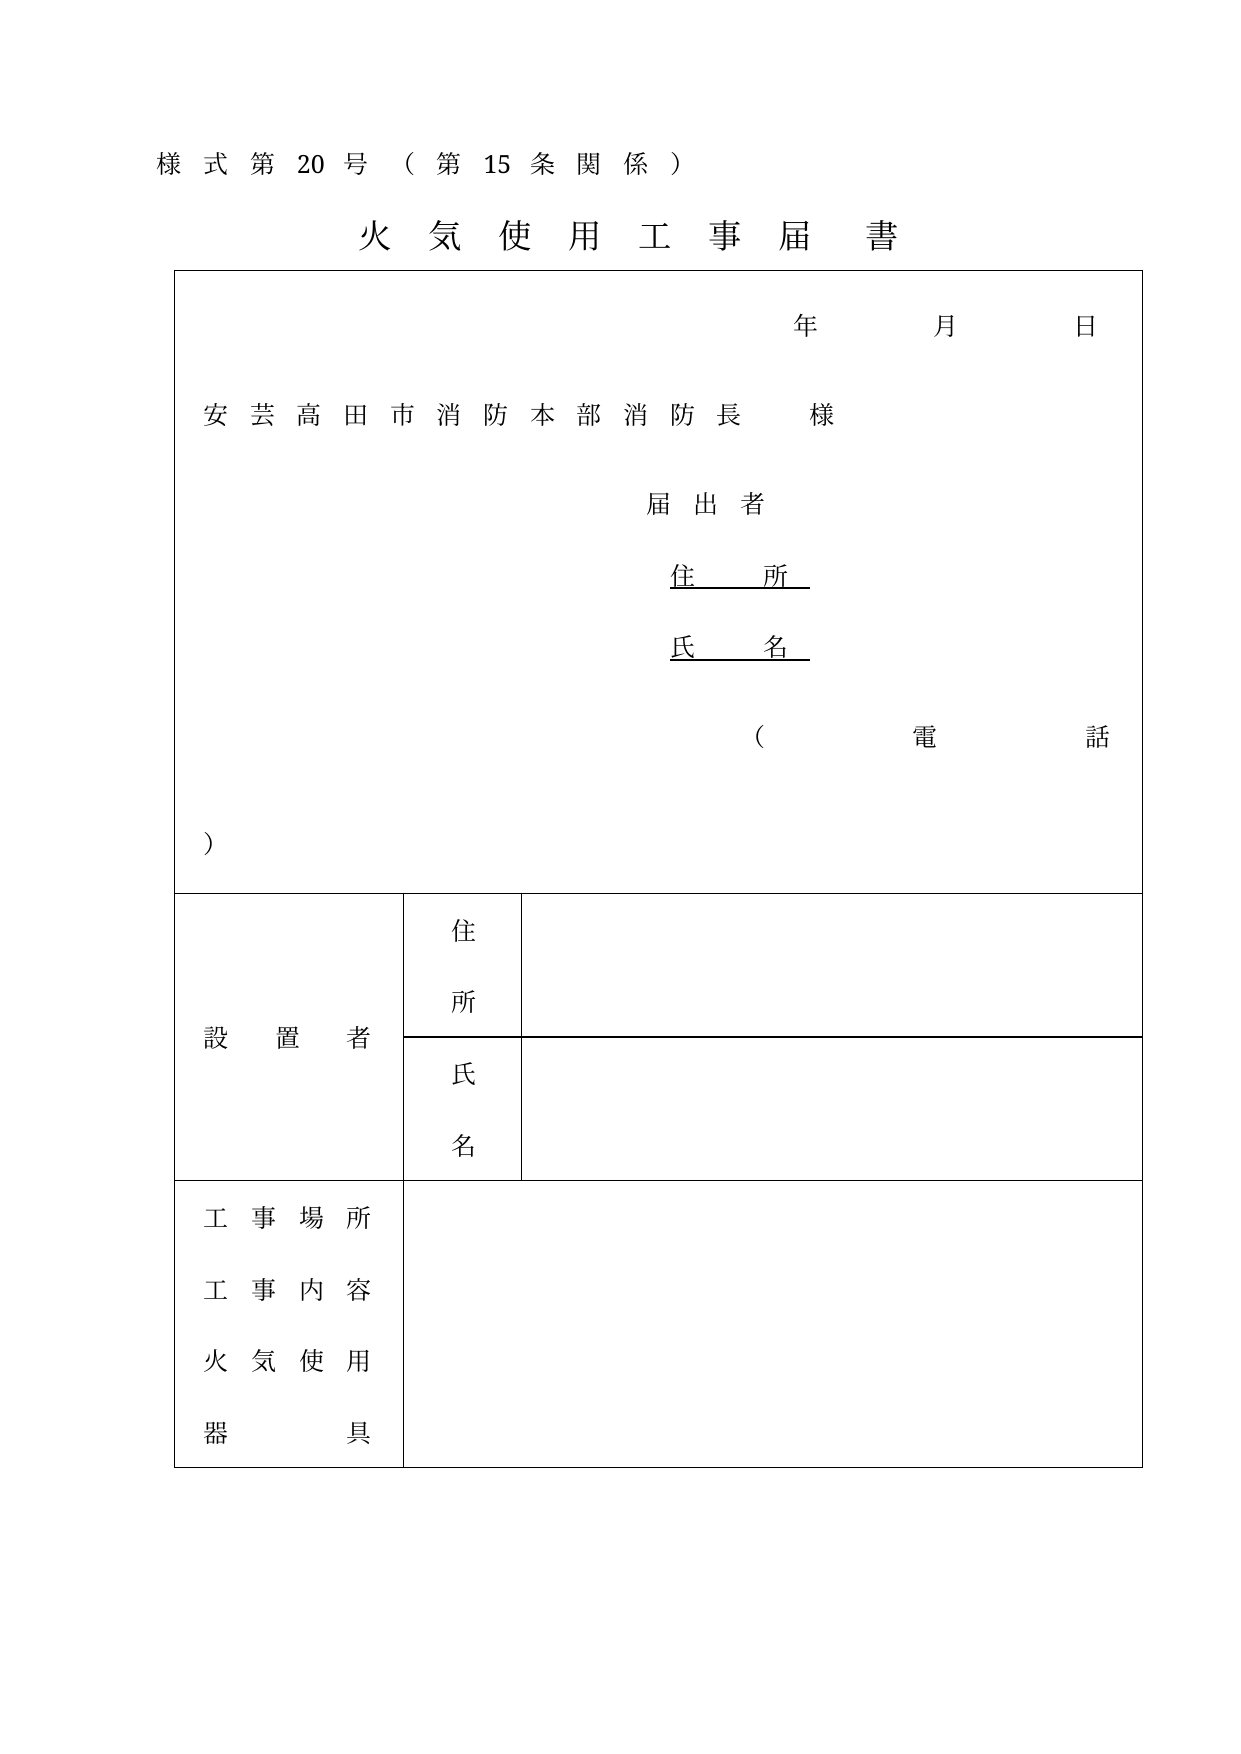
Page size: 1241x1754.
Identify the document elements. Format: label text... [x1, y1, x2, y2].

table_header 年 月 日 安芸高田市消防本部消防長 様 届出者 住 所 氏 名 （電話 ） [175, 271, 1142, 892]
table_cell 設置者 [175, 894, 403, 1180]
table_cell 住 所 [404, 894, 521, 1036]
table_cell 工事場所 工事内容 火気使用器具 [175, 1181, 403, 1467]
table_cell [522, 1038, 1142, 1180]
text 火気使用工事届書 [157, 198, 1113, 269]
table_cell [522, 894, 1142, 1036]
table_cell [404, 1181, 1142, 1467]
text 様式第20号（第15条関係） [157, 127, 1113, 198]
table_cell 氏 名 [404, 1038, 521, 1180]
